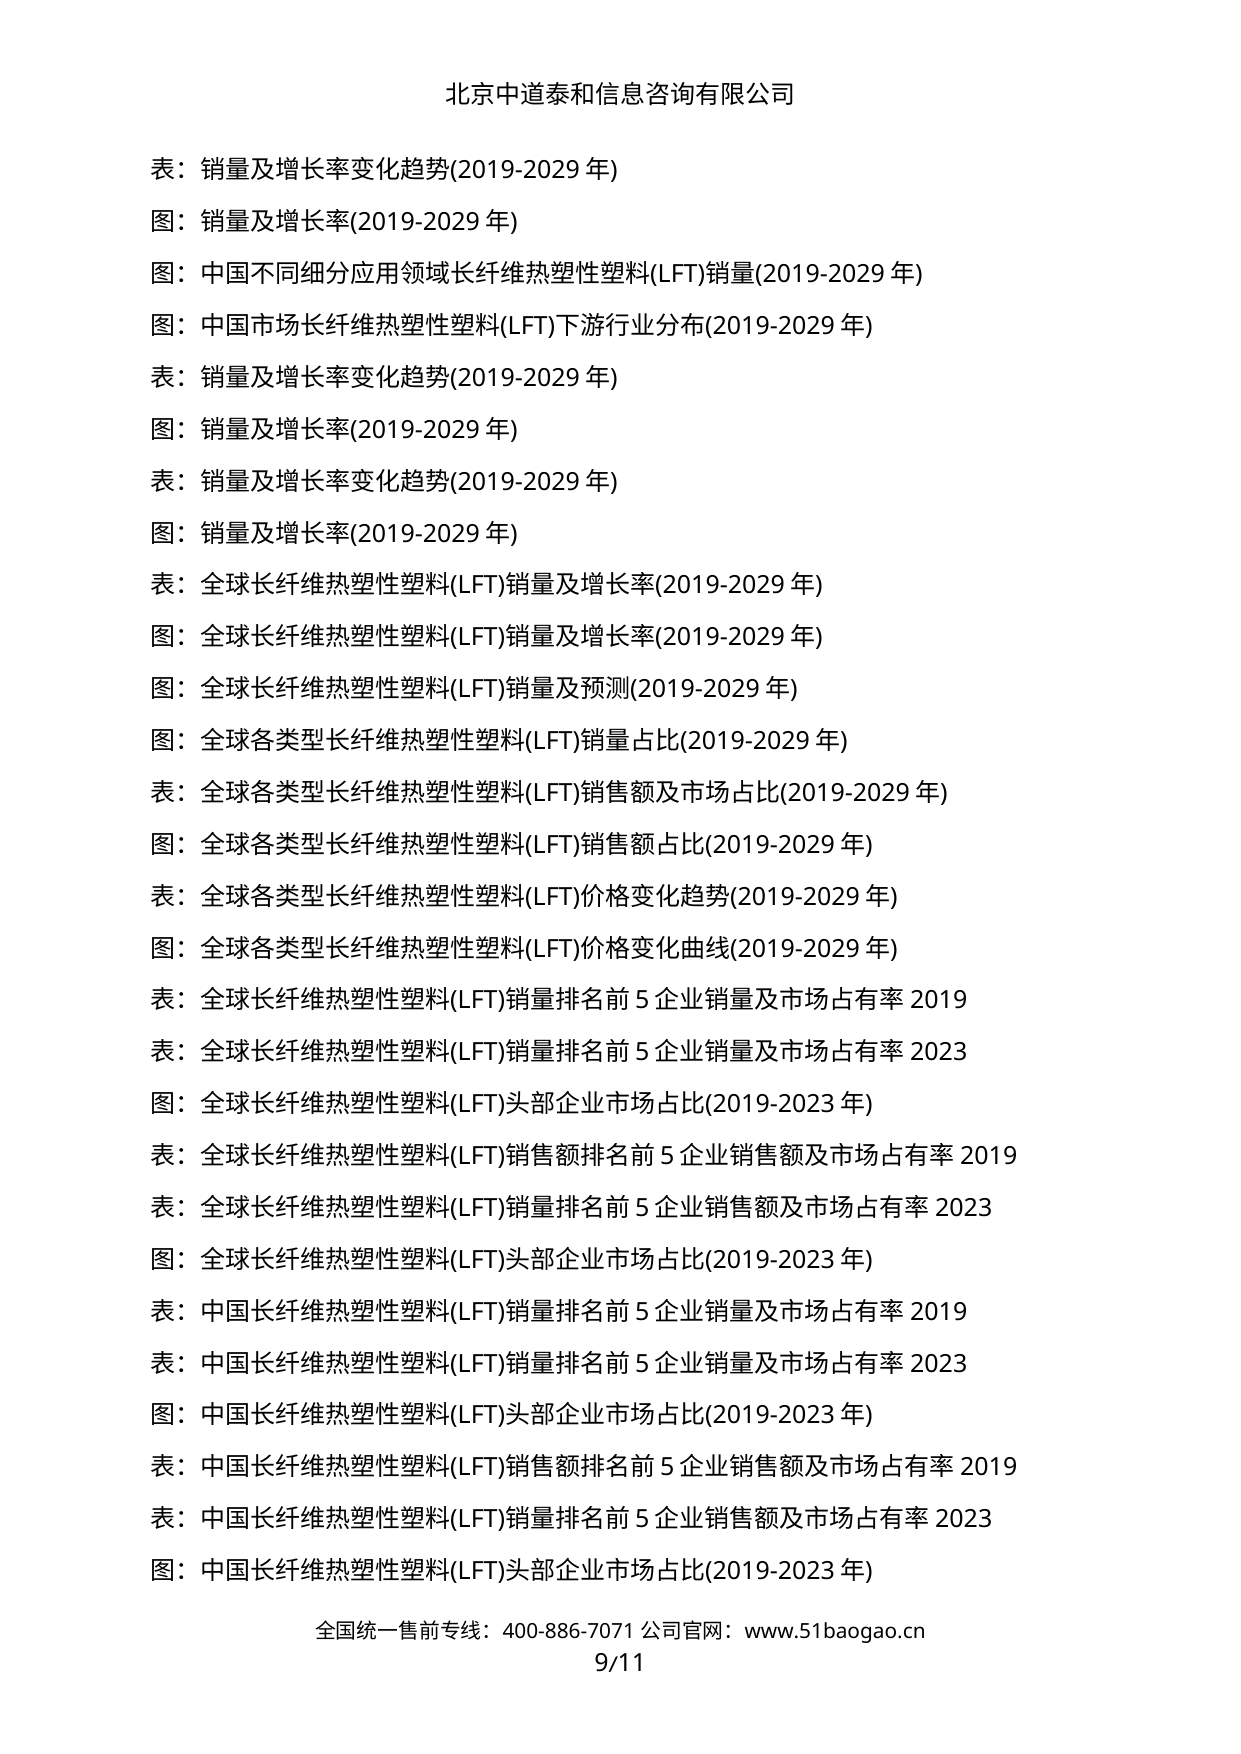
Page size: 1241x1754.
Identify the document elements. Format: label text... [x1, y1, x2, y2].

text 图：全球长纤维热塑性塑料(LFT)销量及增长率(2019-2029年) [150, 617, 1090, 653]
text 图：全球各类型长纤维热塑性塑料(LFT)销售额占比(2019-2029年) [150, 824, 1090, 861]
text 表：销量及增长率变化趋势(2019-2029年) [150, 461, 1090, 497]
text 图：销量及增长率(2019-2029年) [150, 513, 1090, 549]
text 图：全球长纤维热塑性塑料(LFT)头部企业市场占比(2019-2023年) [150, 1084, 1090, 1120]
text 表：中国长纤维热塑性塑料(LFT)销量排名前5企业销量及市场占有率 2023 [150, 1343, 1090, 1379]
text 图：销量及增长率(2019-2029年) [150, 202, 1090, 238]
text 表：全球长纤维热塑性塑料(LFT)销售额排名前5企业销售额及市场占有率 2019 [150, 1136, 1090, 1172]
text 图：中国不同细分应用领域长纤维热塑性塑料(LFT)销量(2019-2029年) [150, 254, 1090, 290]
text 表：全球长纤维热塑性塑料(LFT)销量排名前5企业销量及市场占有率 2019 [150, 980, 1090, 1016]
text 图：中国长纤维热塑性塑料(LFT)头部企业市场占比(2019-2023年) [150, 1395, 1090, 1431]
text 表：全球各类型长纤维热塑性塑料(LFT)价格变化趋势(2019-2029年) [150, 876, 1090, 912]
text 表：销量及增长率变化趋势(2019-2029年) [150, 150, 1090, 186]
text 表：全球长纤维热塑性塑料(LFT)销量排名前5企业销售额及市场占有率 2023 [150, 1187, 1090, 1224]
text 表：中国长纤维热塑性塑料(LFT)销量排名前5企业销售额及市场占有率 2023 [150, 1499, 1090, 1535]
text 图：全球长纤维热塑性塑料(LFT)头部企业市场占比(2019-2023年) [150, 1239, 1090, 1276]
text 表：销量及增长率变化趋势(2019-2029年) [150, 357, 1090, 394]
text 表：全球长纤维热塑性塑料(LFT)销量排名前5企业销量及市场占有率 2023 [150, 1032, 1090, 1068]
text 表：全球长纤维热塑性塑料(LFT)销量及增长率(2019-2029年) [150, 565, 1090, 601]
text 表：中国长纤维热塑性塑料(LFT)销量排名前5企业销量及市场占有率 2019 [150, 1291, 1090, 1327]
text 图：全球长纤维热塑性塑料(LFT)销量及预测(2019-2029年) [150, 669, 1090, 705]
text 图：全球各类型长纤维热塑性塑料(LFT)销量占比(2019-2029年) [150, 721, 1090, 757]
text 图：销量及增长率(2019-2029年) [150, 409, 1090, 446]
text 表：中国长纤维热塑性塑料(LFT)销售额排名前5企业销售额及市场占有率 2019 [150, 1447, 1090, 1483]
text 表：全球各类型长纤维热塑性塑料(LFT)销售额及市场占比(2019-2029年) [150, 772, 1090, 809]
text 图：中国市场长纤维热塑性塑料(LFT)下游行业分布(2019-2029年) [150, 306, 1090, 342]
text 图：全球各类型长纤维热塑性塑料(LFT)价格变化曲线(2019-2029年) [150, 928, 1090, 964]
text 图：中国长纤维热塑性塑料(LFT)头部企业市场占比(2019-2023年) [150, 1551, 1090, 1587]
